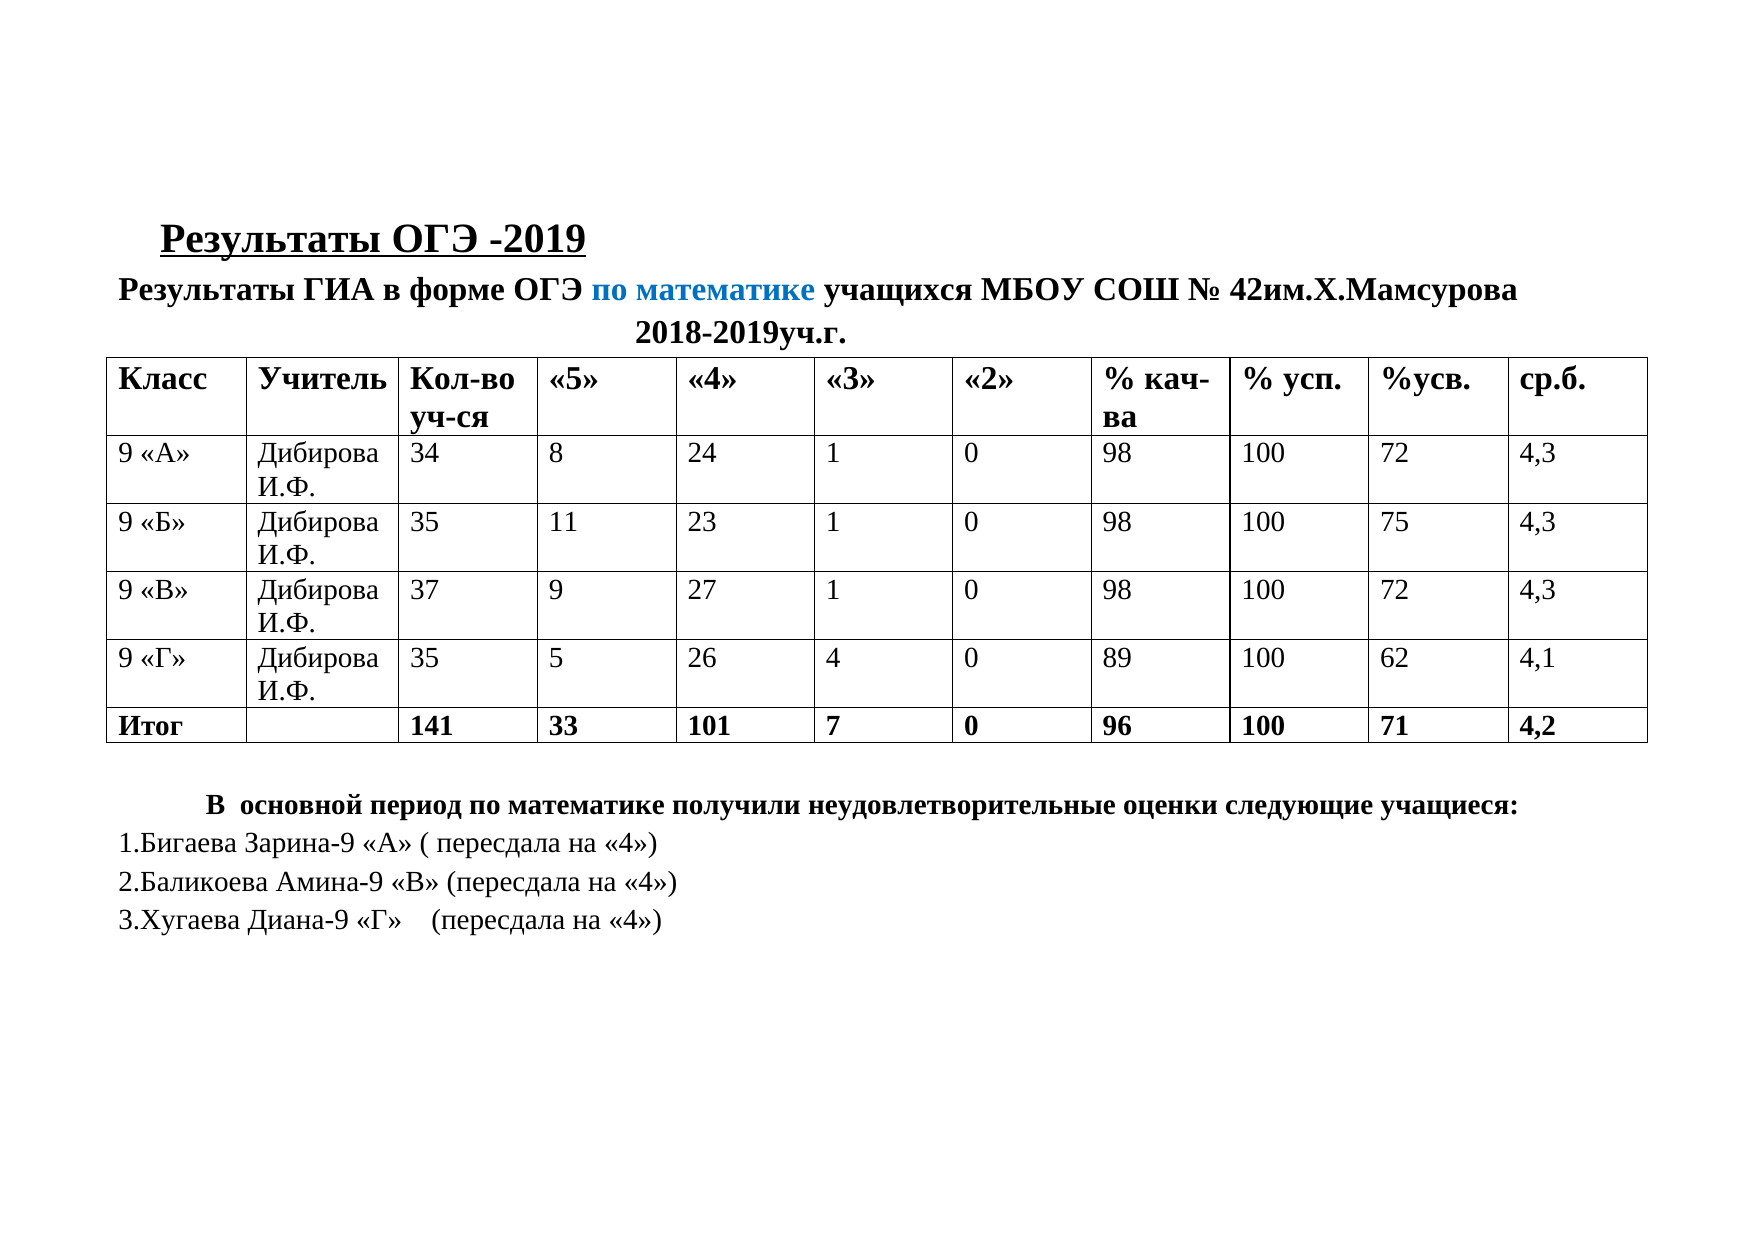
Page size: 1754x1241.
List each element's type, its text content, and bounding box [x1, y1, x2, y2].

table_header Кол-во уч-ся [399, 358, 537, 434]
table_cell [247, 708, 398, 742]
text 2018-2019уч.г. [118, 313, 1636, 351]
table_cell Дибирова И.Ф. [247, 572, 398, 639]
table_header «2» [953, 358, 1091, 434]
table_cell 71 [1369, 708, 1508, 742]
table_header Класс [107, 358, 246, 434]
table_cell 98 [1092, 436, 1229, 503]
table_cell 34 [399, 436, 537, 503]
table_cell 98 [1092, 504, 1229, 571]
text Результаты ГИА в форме ОГЭ по математике учащихся МБОУ СОШ № 42им.Х.Мамсурова [118, 269, 1636, 307]
table_cell 98 [1092, 572, 1229, 639]
table_cell 0 [953, 436, 1091, 503]
table_cell 1 [815, 572, 952, 639]
table_cell 141 [399, 708, 537, 742]
table_header «3» [815, 358, 952, 434]
table_cell Итог [107, 708, 246, 742]
table_cell 4,2 [1509, 708, 1647, 742]
table_cell 100 [1231, 708, 1368, 742]
table_cell 72 [1369, 436, 1508, 503]
text 1.Бигаева Зарина-9 «А» ( пересдала на «4») [118, 825, 1636, 859]
table_cell 23 [677, 504, 814, 571]
table_cell 4,1 [1509, 640, 1647, 707]
table_cell 35 [399, 640, 537, 707]
table_cell 37 [399, 572, 537, 639]
table_cell 27 [677, 572, 814, 639]
table_cell 9 [538, 572, 676, 639]
table_cell 8 [538, 436, 676, 503]
table_cell 0 [953, 572, 1091, 639]
table_cell 89 [1092, 640, 1229, 707]
table_cell 7 [815, 708, 952, 742]
table_cell 24 [677, 436, 814, 503]
table_cell 9 «В» [107, 572, 246, 639]
table_cell 96 [1092, 708, 1229, 742]
text Результаты ОГЭ -2019 [118, 214, 1636, 262]
table_cell 33 [538, 708, 676, 742]
text 3.Хугаева Диана-9 «Г» (пересдала на «4») [118, 902, 1636, 936]
table_cell 4,3 [1509, 504, 1647, 571]
table_cell Дибирова И.Ф. [247, 640, 398, 707]
table_cell 26 [677, 640, 814, 707]
table_cell 1 [815, 436, 952, 503]
text 2.Баликоева Амина-9 «В» (пересдала на «4») [118, 864, 1636, 897]
table_cell 100 [1231, 436, 1368, 503]
table_cell 1 [815, 504, 952, 571]
table_cell 9 «Г» [107, 640, 246, 707]
table_header ср.б. [1509, 358, 1647, 434]
text В основной период по математике получили неудовлетворительные оценки следующие учащиеся: [118, 787, 1636, 820]
table_header % усп. [1231, 358, 1368, 434]
table_cell 75 [1369, 504, 1508, 571]
table_cell Дибирова И.Ф. [247, 436, 398, 503]
table_cell 9 «Б» [107, 504, 246, 571]
table_cell 11 [538, 504, 676, 571]
table_cell Дибирова И.Ф. [247, 504, 398, 571]
table_header «5» [538, 358, 676, 434]
table_cell 100 [1231, 640, 1368, 707]
table_cell 4,3 [1509, 572, 1647, 639]
table_cell 62 [1369, 640, 1508, 707]
table_cell 101 [677, 708, 814, 742]
table_header %усв. [1369, 358, 1508, 434]
table_cell 9 «А» [107, 436, 246, 503]
table_header Учитель [247, 358, 398, 434]
table_cell 4,3 [1509, 436, 1647, 503]
table_header «4» [677, 358, 814, 434]
table_cell 100 [1231, 572, 1368, 639]
table_cell 0 [953, 640, 1091, 707]
table_cell 5 [538, 640, 676, 707]
table_cell 72 [1369, 572, 1508, 639]
table_cell 0 [953, 504, 1091, 571]
table_cell 4 [815, 640, 952, 707]
table_cell 100 [1231, 504, 1368, 571]
table_header % кач-ва [1092, 358, 1229, 434]
table_cell 0 [953, 708, 1091, 742]
table_cell 35 [399, 504, 537, 571]
